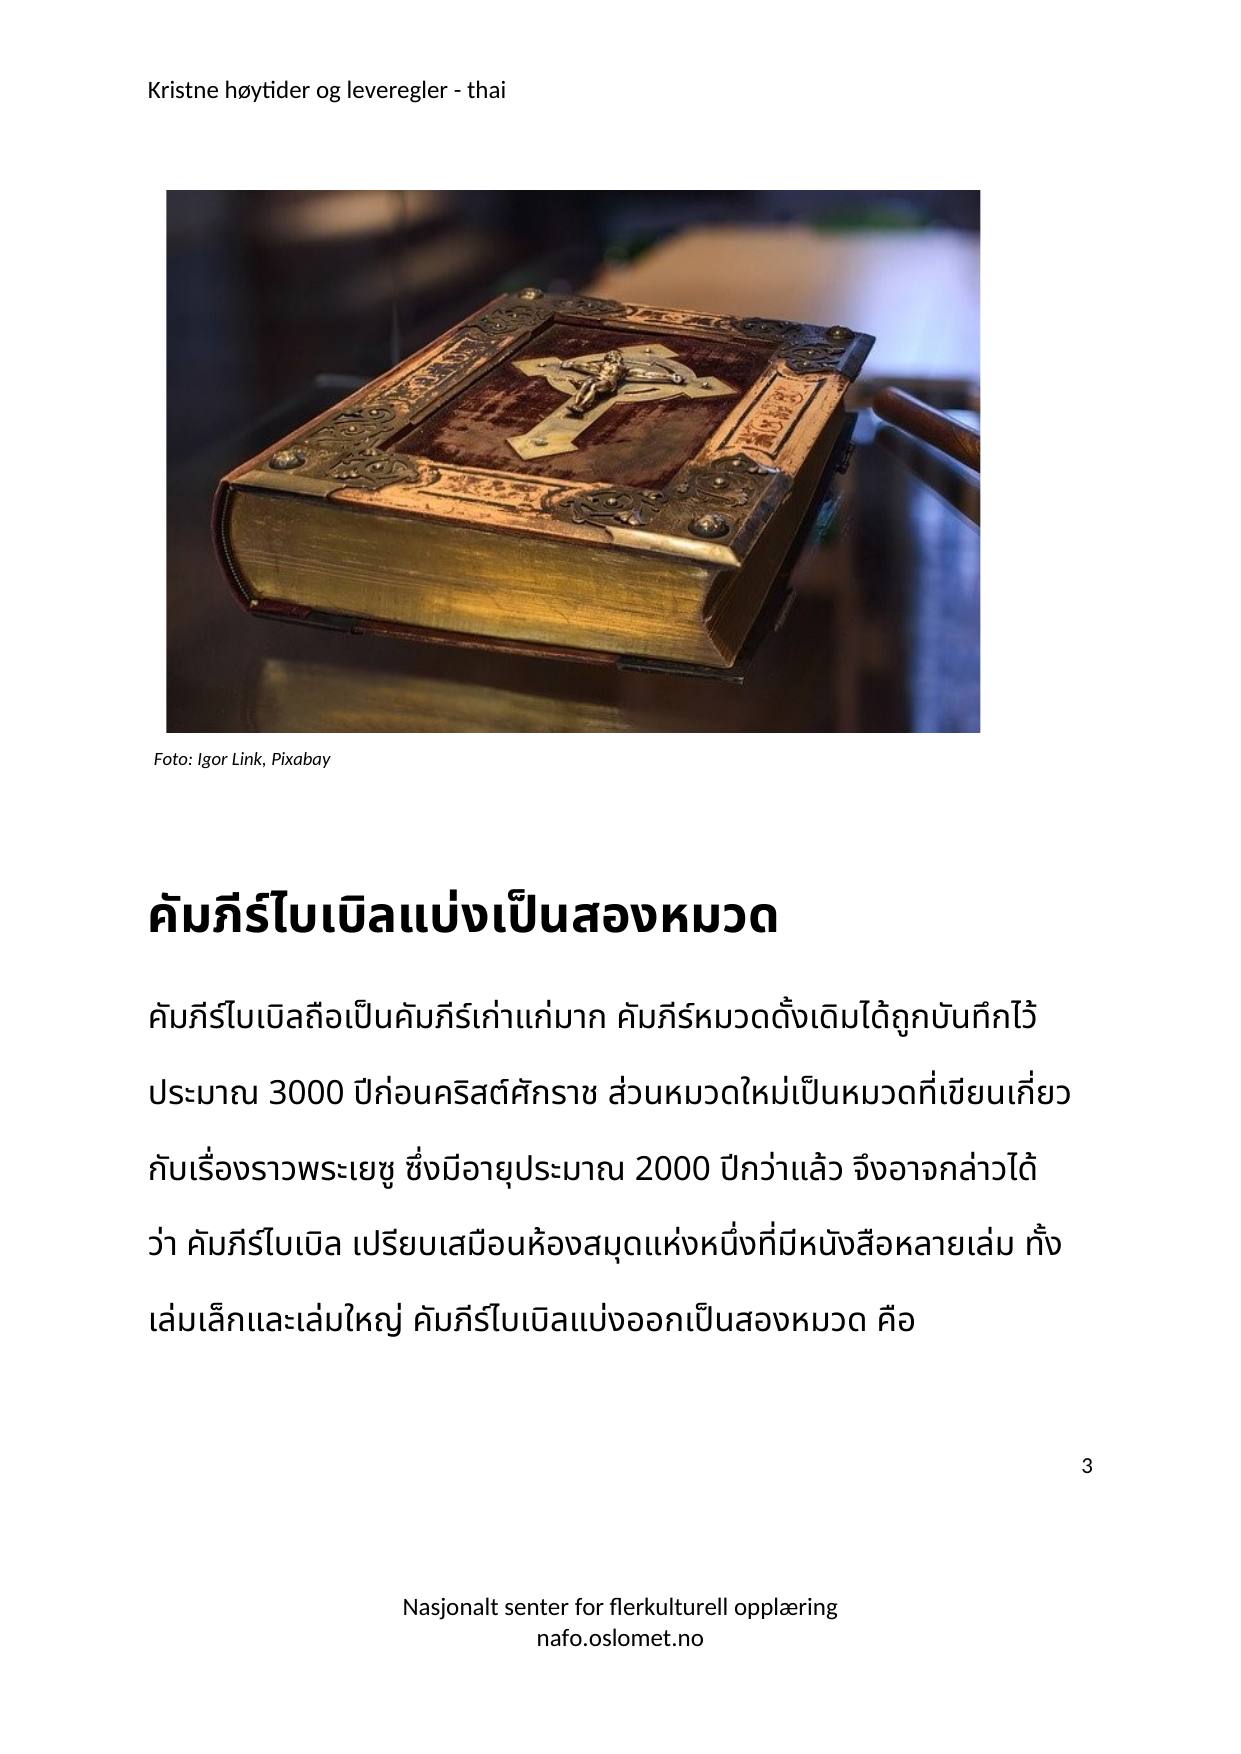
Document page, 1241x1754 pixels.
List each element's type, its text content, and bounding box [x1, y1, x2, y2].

subtitle คัมภีร์ไบเบิลแบ่งเป็นสองหมวด [148, 880, 1093, 955]
text Foto: Igor Link, Pixabay [148, 747, 1093, 770]
text คัมภีร์ไบเบิลถือเป็นคัมภีร์เก่าแก่มาก คัมภีร์หมวดดั้งเดิมได้ถูกบันทึกไว้ ประมาณ 3000 ปีก่อนคริสต์ศักราช ส่วนหมวดใหม่เป็นหมวดที่เขียนเกี่ยวกับเรื่องราวพระเยซู ซึ่งมีอายุประมาณ 2000 ปีกว่าแล้ว จึงอาจกล่าวได้ว่า คัมภีร์ไบเบิล เปรียบเสมือนห้องสมุดแห่งหนึ่งที่มีหนังสือหลายเล่ม ทั้งเล่มเล็กและเล่มใหญ่ คัมภีร์ไบเบิลแบ่งออกเป็นสองหมวด คือ [148, 993, 1093, 1346]
